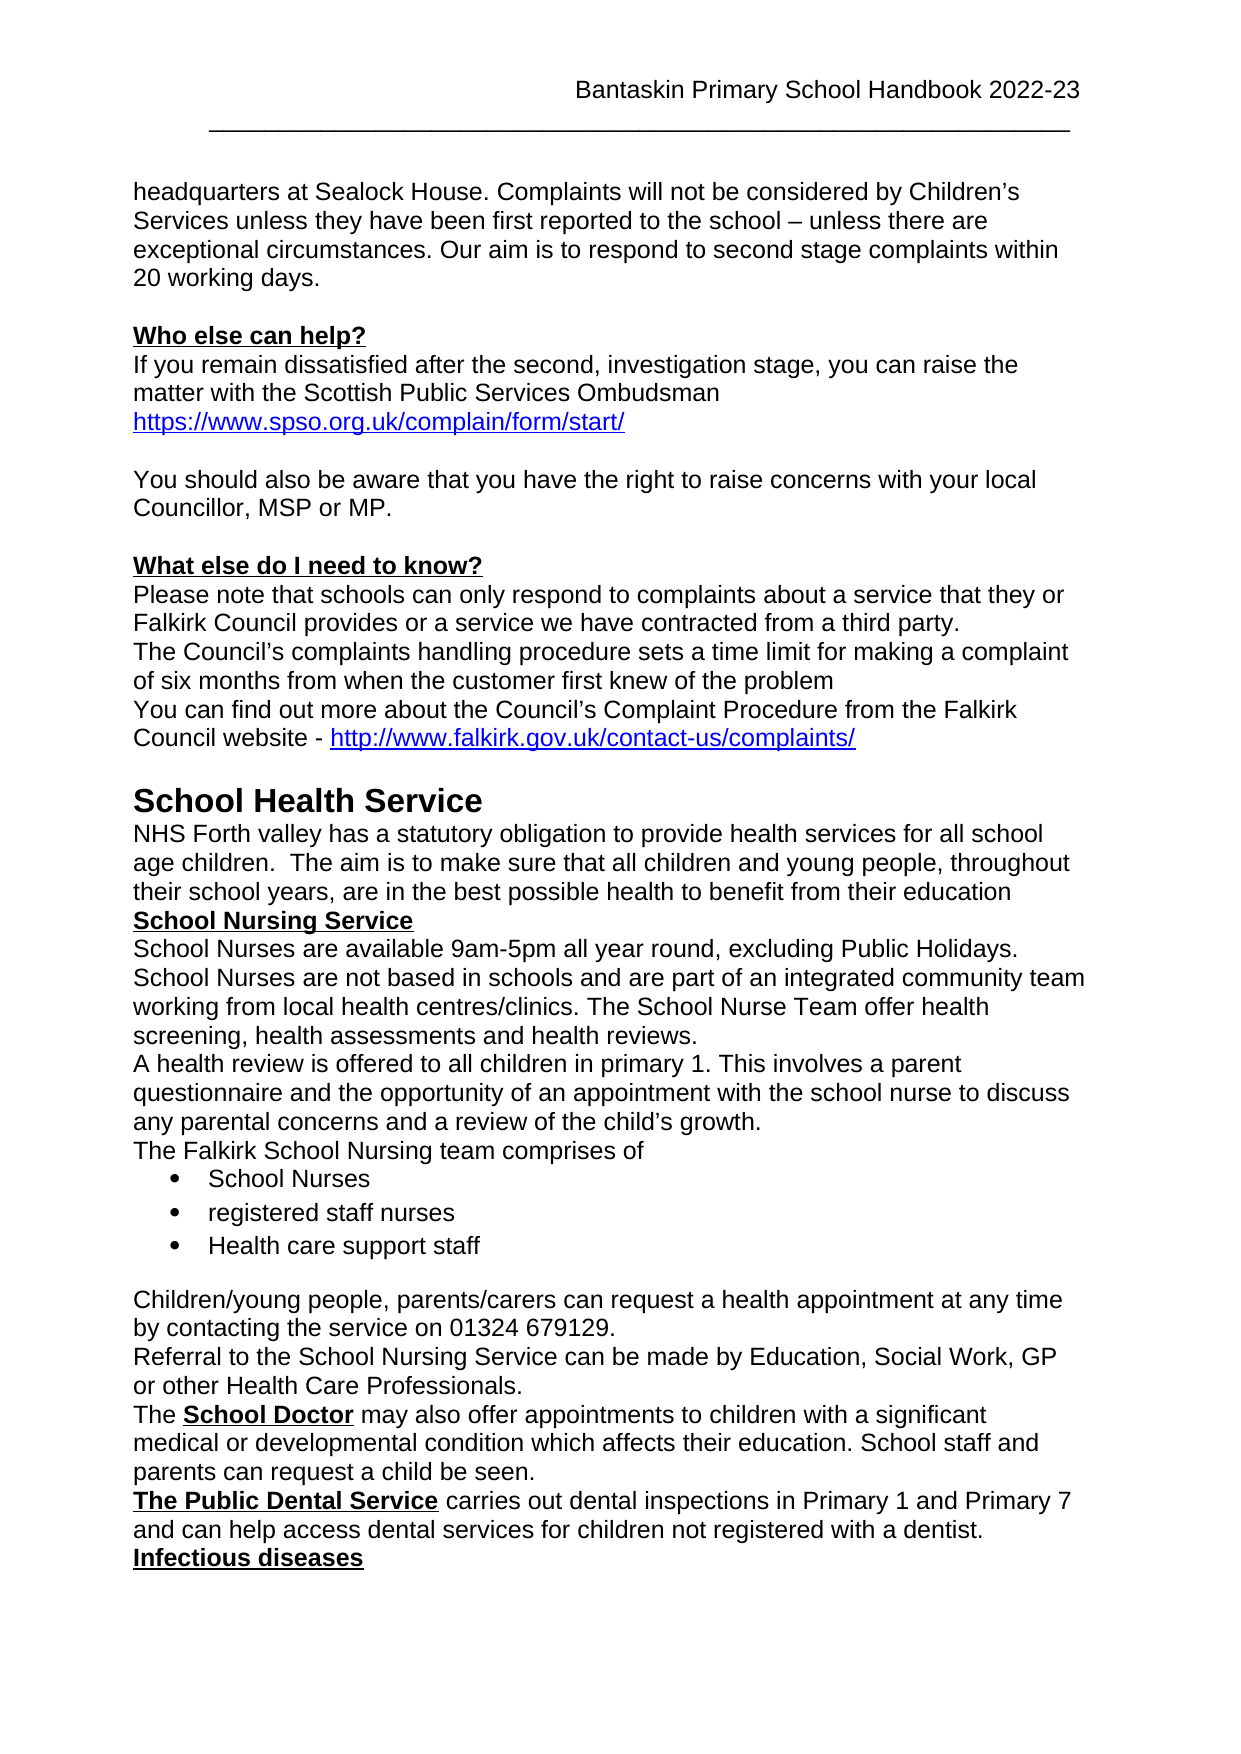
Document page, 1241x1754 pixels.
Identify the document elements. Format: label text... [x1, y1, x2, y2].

text School Health Service [133, 781, 1090, 819]
text Infectious diseases [133, 1543, 1075, 1572]
list School Nurses [170, 1164, 1090, 1193]
text You can find out more about the Council’s Complaint Procedure from the Falkirk Council website - http://www.falkirk.gov.uk/contact-us/complaints/ [133, 695, 1090, 752]
text NHS Forth valley has a statutory obligation to provide health services for all school age children. The aim is to make sure that all children and young people, throughout their school years, are in the best possible health to benefit from their education [133, 819, 1090, 906]
text Referral to the School Nursing Service can be made by Education, Social Work, GP or other Health Care Professionals. [133, 1342, 1075, 1399]
list registered staff nurses [170, 1197, 1090, 1226]
text The Council’s complaints handling procedure sets a time limit for making a complaint of six months from when the customer first knew of the problem [133, 637, 1090, 695]
text The Falkirk School Nursing team comprises of [133, 1136, 1090, 1164]
text School Nursing Service [133, 906, 1090, 934]
text A health review is offered to all children in primary 1. This involves a parent questionnaire and the opportunity of an appointment with the school nurse to discuss any parental concerns and a review of the child’s growth. [133, 1049, 1075, 1136]
text Children/young people, parents/carers can request a health appointment at any time by contacting the service on 01324 679129. [133, 1284, 1075, 1342]
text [133, 177, 1090, 292]
list Health care support staff [170, 1231, 1090, 1259]
text School Nurses are available 9am-5pm all year round, excluding Public Holidays. School Nurses are not based in schools and are part of an integrated community team working from local health centres/clinics. The School Nurse Team offer health screening, health assessments and health reviews. [133, 934, 1090, 1049]
text What else do I need to know? [133, 551, 1090, 580]
text The Public Dental Service carries out dental inspections in Primary 1 and Primary 7 and can help access dental services for children not registered with a dentist. [133, 1486, 1075, 1543]
text If you remain dissatisfied after the second, investigation stage, you can raise the matter with the Scottish Public Services Ombudsman https://www.spso.org.uk/complain/form/start/ [133, 350, 1090, 436]
text Please note that schools can only respond to complaints about a service that they or Falkirk Council provides or a service we have contracted from a third party. [133, 580, 1090, 637]
text The School Doctor may also offer appointments to children with a significant medical or developmental condition which affects their education. School staff and parents can request a child be seen. [133, 1399, 1075, 1486]
text You should also be aware that you have the right to raise concerns with your local Councillor, MSP or MP. [133, 465, 1090, 522]
text Who else can help? [133, 321, 1090, 350]
